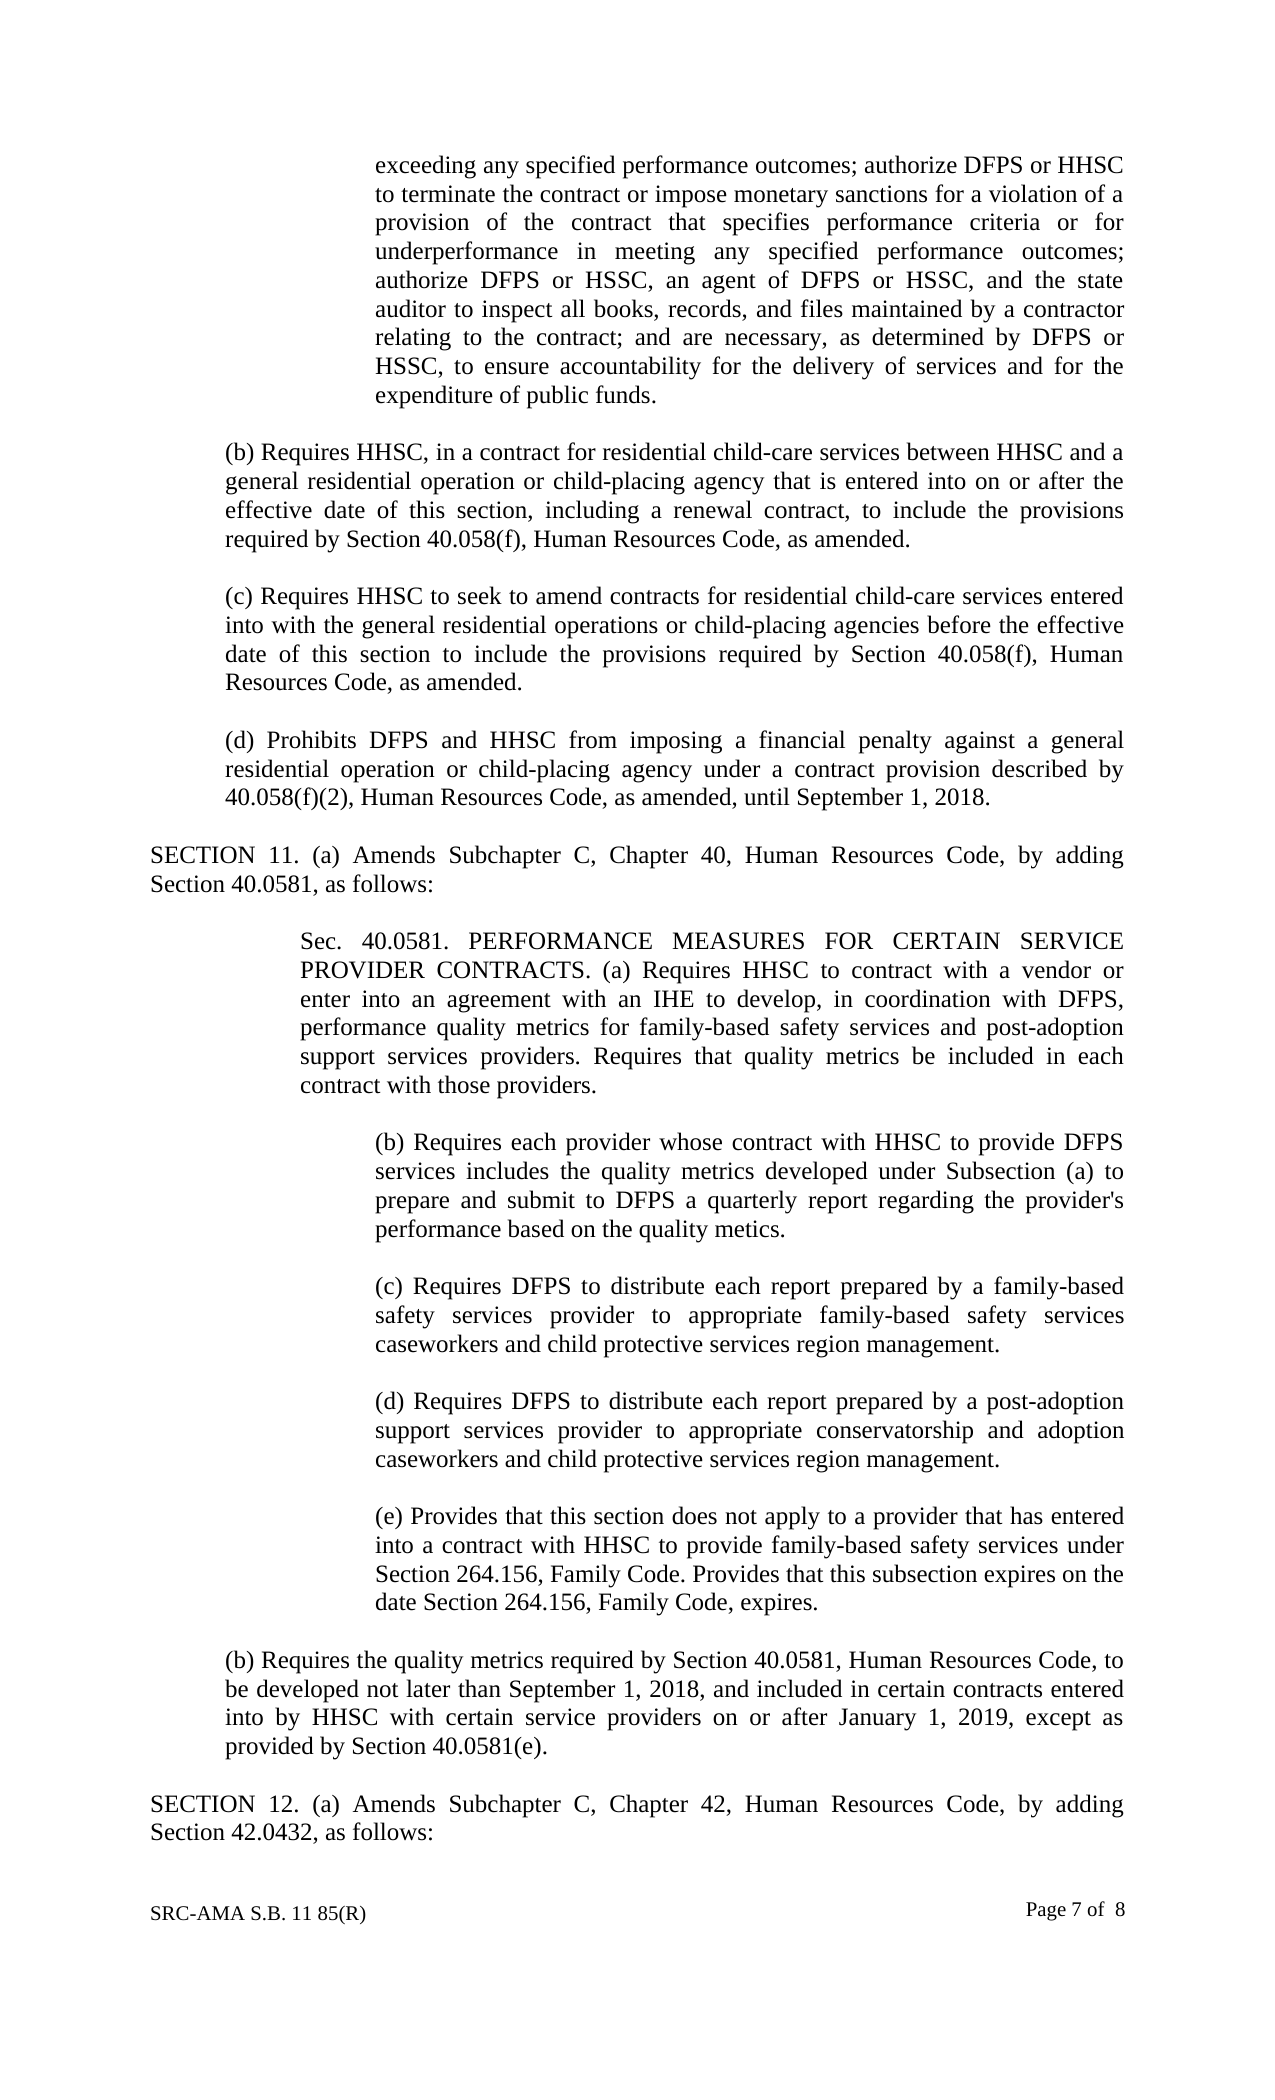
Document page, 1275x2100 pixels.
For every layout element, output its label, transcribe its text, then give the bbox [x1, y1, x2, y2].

text (c) Requires HHSC to seek to amend contracts for residential child-care services entered into with the general residential operations or child-placing agencies before the effective date of this section to include the provisions required by Section 40.058(f), Human Resources Code, as amended. [225, 581, 1125, 696]
text (b) Requires each provider whose contract with HHSC to provide DFPS services includes the quality metrics developed under Subsection (a) to prepare and submit to DFPS a quarterly report regarding the provider's performance based on the quality metics. [375, 1127, 1125, 1242]
text (c) Requires DFPS to distribute each report prepared by a family-based safety services provider to appropriate family-based safety services caseworkers and child protective services region management. [375, 1271, 1125, 1357]
text (b) Requires HHSC, in a contract for residential child-care services between HHSC and a general residential operation or child-placing agency that is entered into on or after the effective date of this section, including a renewal contract, to include the provisions required by Section 40.058(f), Human Resources Code, as amended. [225, 437, 1125, 552]
text (d) Requires DFPS to distribute each report prepared by a post-adoption support services provider to appropriate conservatorship and adoption caseworkers and child protective services region management. [375, 1386, 1125, 1472]
text (b) Requires the quality metrics required by Section 40.0581, Human Resources Code, to be developed not later than September 1, 2018, and included in certain contracts entered into by HHSC with certain service providers on or after January 1, 2019, except as provided by Section 40.0581(e). [225, 1645, 1125, 1760]
text Sec. 40.0581. PERFORMANCE MEASURES FOR CERTAIN SERVICE PROVIDER CONTRACTS. (a) Requires HHSC to contract with a vendor or enter into an agreement with an IHE to develop, in coordination with DFPS, performance quality metrics for family-based safety services and post-adoption support services providers. Requires that quality metrics be included in each contract with those providers. [300, 926, 1125, 1099]
text (e) Provides that this section does not apply to a provider that has entered into a contract with HHSC to provide family-based safety services under Section 264.156, Family Code. Provides that this subsection expires on the date Section 264.156, Family Code, expires. [375, 1501, 1125, 1616]
text SECTION 12. (a) Amends Subchapter C, Chapter 42, Human Resources Code, by adding Section 42.0432, as follows: [150, 1789, 1125, 1846]
text SECTION 11. (a) Amends Subchapter C, Chapter 40, Human Resources Code, by adding Section 40.0581, as follows: [150, 840, 1125, 897]
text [375, 150, 1125, 409]
text (d) Prohibits DFPS and HHSC from imposing a financial penalty against a general residential operation or child-placing agency under a contract provision described by 40.058(f)(2), Human Resources Code, as amended, until September 1, 2018. [225, 725, 1125, 811]
